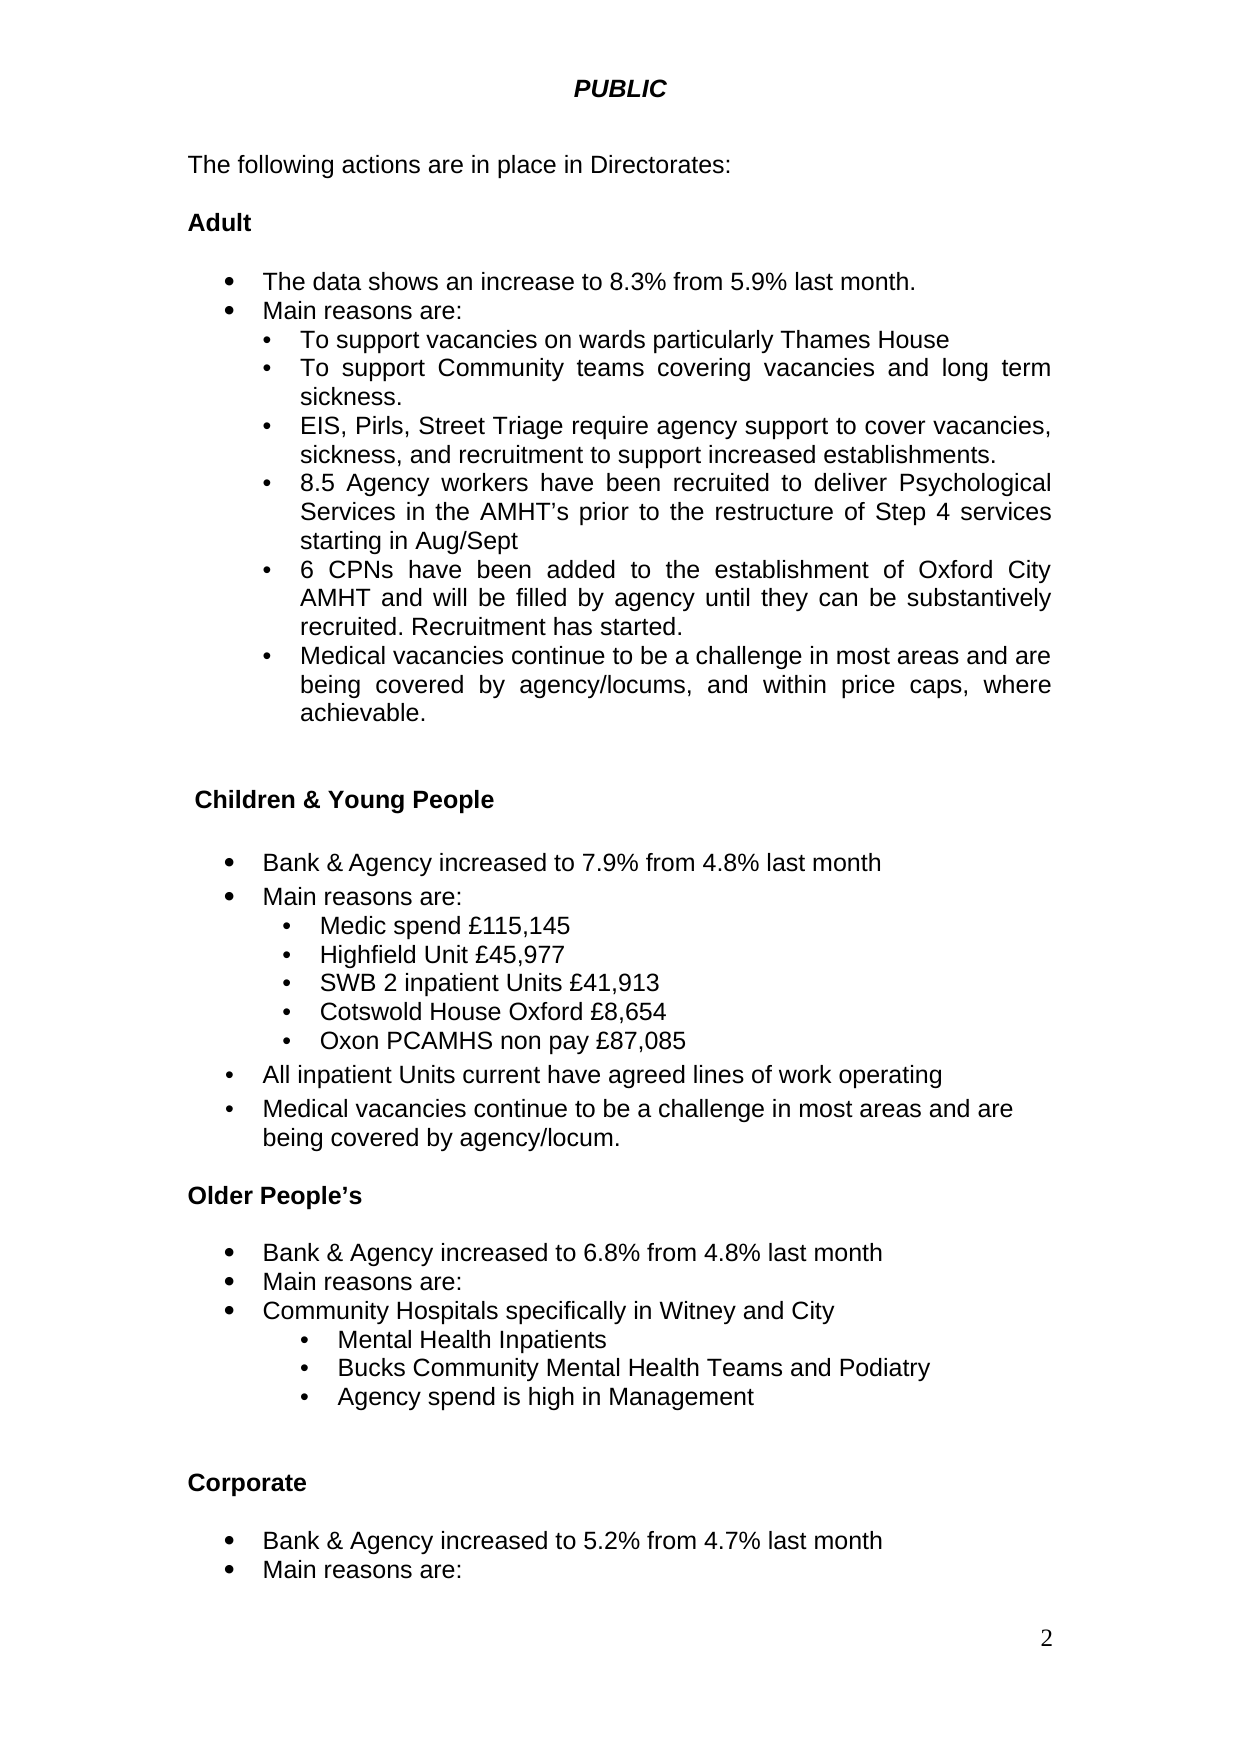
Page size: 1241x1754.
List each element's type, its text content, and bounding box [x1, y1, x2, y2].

list Bank & Agency increased to 5.2% from 4.7% last month [225, 1526, 1053, 1555]
list Community Hospitals specifically in Witney and City [225, 1296, 1053, 1325]
list Bank & Agency increased to 7.9% from 4.8% last month [225, 848, 1053, 876]
list Bank & Agency increased to 6.8% from 4.8% last month [225, 1238, 1053, 1267]
list Highfield Unit £45,977 [282, 939, 1053, 968]
list All inpatient Units current have agreed lines of work operating [225, 1060, 1053, 1089]
text Corporate [187, 1468, 1053, 1497]
text The following actions are in place in Directorates: [187, 150, 1053, 179]
list Medic spend £115,145 [282, 911, 1053, 939]
list Bucks Community Mental Health Teams and Podiatry [300, 1353, 1053, 1382]
list Mental Health Inpatients [300, 1325, 1053, 1353]
list The data shows an increase to 8.3% from 5.9% last month. [225, 267, 1053, 296]
list Medical vacancies continue to be a challenge in most areas and are being covered by agency/locums, and within price caps, where achievable. [262, 641, 1053, 727]
text Adult [187, 207, 1053, 236]
list SWB 2 inpatient Units £41,913 [282, 968, 1053, 997]
list Main reasons are: [225, 1267, 1053, 1296]
list Main reasons are: [225, 882, 1053, 911]
text Children & Young People [187, 784, 1053, 813]
list 6 CPNs have been added to the establishment of Oxford City AMHT and will be filled by agency until they can be substantively recruited. Recruitment has started. [262, 554, 1053, 641]
list Main reasons are: [225, 1555, 1053, 1584]
list Cotswold House Oxford £8,654 [282, 997, 1053, 1026]
text Older People’s [187, 1181, 1053, 1209]
list Oxon PCAMHS non pay £87,085 [282, 1026, 1053, 1054]
list Medical vacancies continue to be a challenge in most areas and are being covered by agency/locum. [225, 1094, 1053, 1152]
list Main reasons are: [225, 296, 1053, 324]
list Agency spend is high in Management [300, 1382, 1053, 1411]
list To support Community teams covering vacancies and long term sickness. [262, 353, 1053, 411]
list 8.5 Agency workers have been recruited to deliver Psychological Services in the AMHT’s prior to the restructure of Step 4 services starting in Aug/Sept [262, 468, 1053, 554]
list To support vacancies on wards particularly Thames House [262, 324, 1053, 353]
list EIS, Pirls, Street Triage require agency support to cover vacancies, sickness, and recruitment to support increased establishments. [262, 411, 1053, 468]
